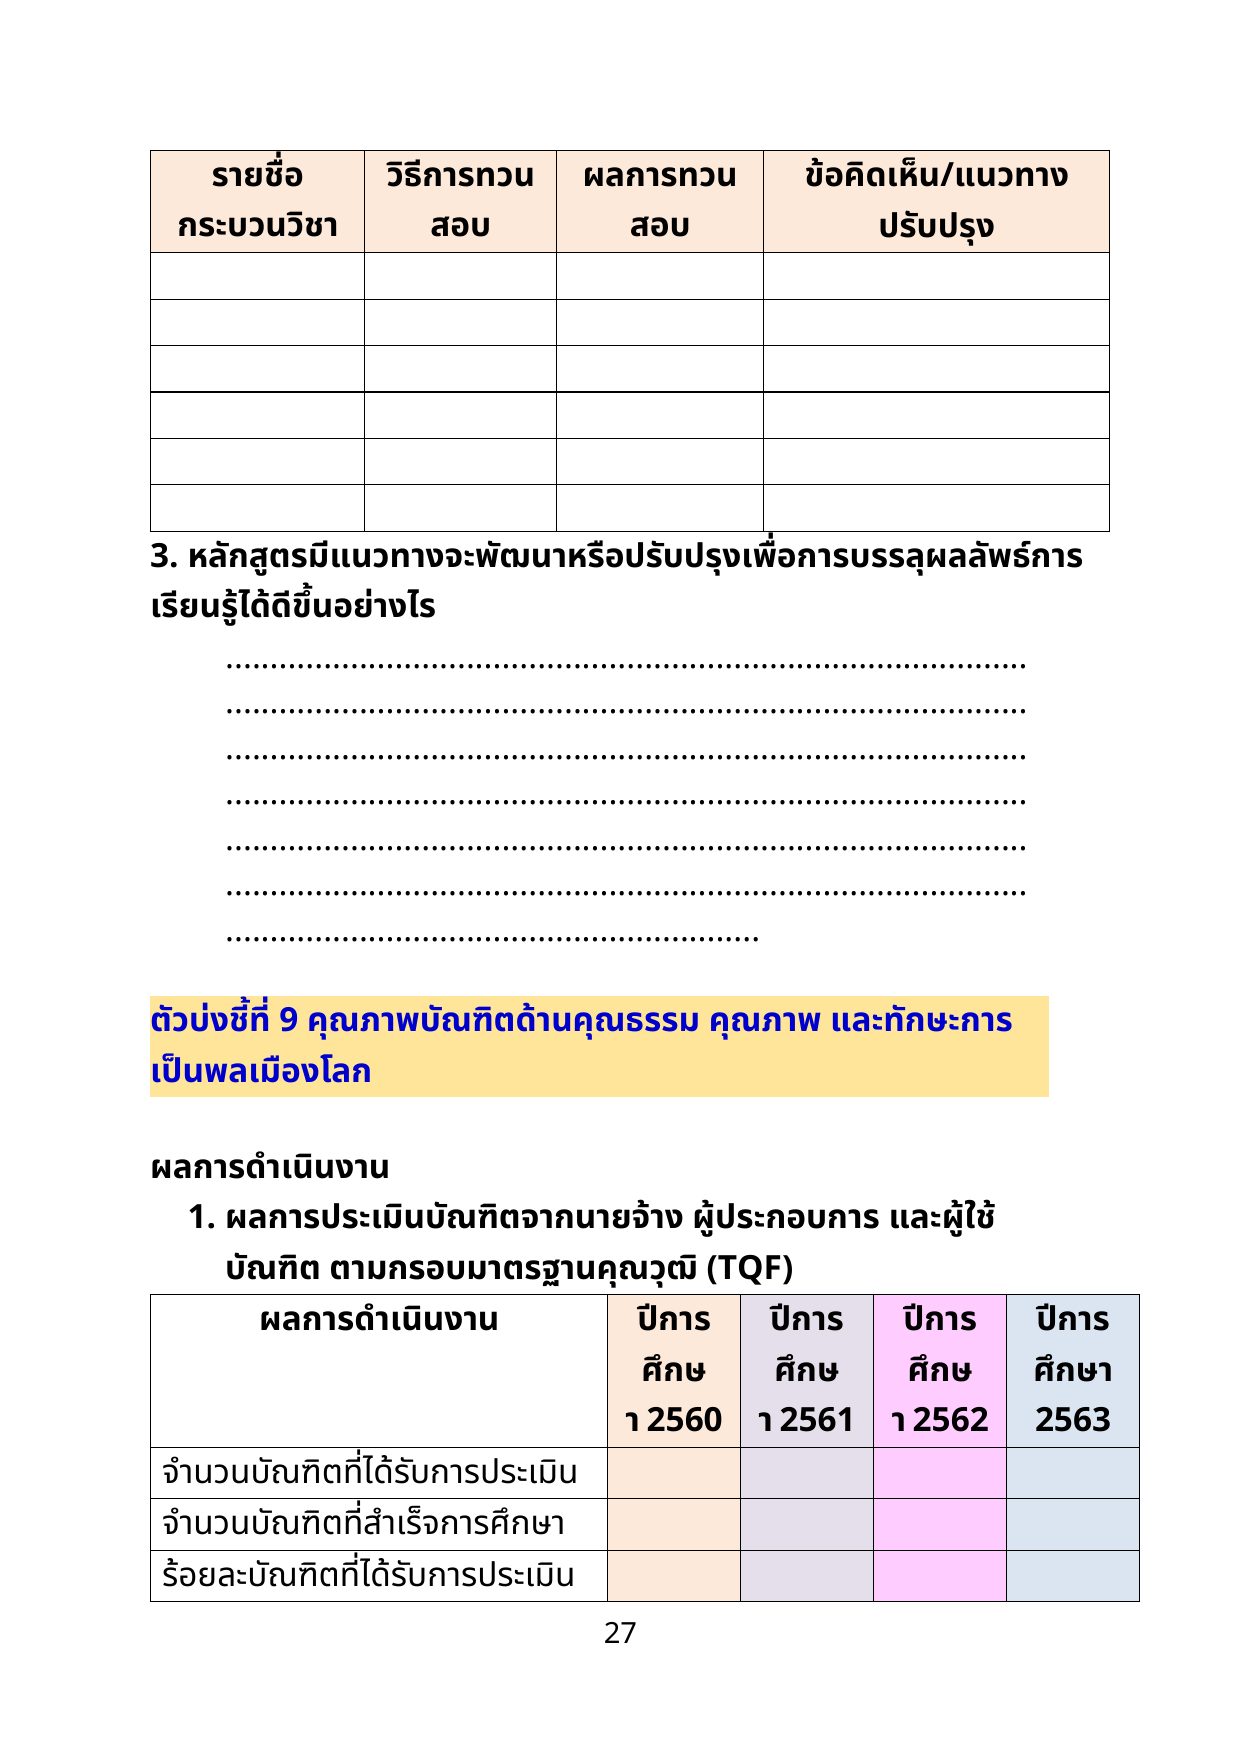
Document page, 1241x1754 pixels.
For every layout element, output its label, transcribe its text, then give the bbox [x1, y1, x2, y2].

table_cell [365, 346, 556, 391]
table_header ปีการศึกษา2560 [608, 1295, 740, 1447]
table_cell [1007, 1551, 1139, 1601]
table_header ปีการศึกษา2561 [741, 1295, 873, 1447]
table_cell [1007, 1499, 1139, 1550]
table_cell [741, 1499, 873, 1550]
table_cell [764, 346, 1109, 391]
table_cell จำนวนบัณฑิตที่สำเร็จการศึกษา [151, 1499, 607, 1550]
table_cell [365, 485, 556, 531]
table_cell [365, 393, 556, 438]
text ผลการดำเนินงาน [150, 1143, 1090, 1193]
text .................................................................................................................................................................................................................................................................................................................................................................................................................................................................. ...................................................................................................................................................... [225, 633, 1037, 951]
table_cell [151, 300, 364, 345]
table_cell ร้อยละบัณฑิตที่ได้รับการประเมิน [151, 1551, 607, 1601]
table_cell [365, 439, 556, 484]
table_cell [151, 439, 364, 484]
table_cell [764, 393, 1109, 438]
table_cell [608, 1499, 740, 1550]
table_cell จำนวนบัณฑิตที่ได้รับการประเมิน [151, 1448, 607, 1498]
table_cell [764, 439, 1109, 484]
table_cell [557, 346, 763, 391]
table_cell [557, 300, 763, 345]
table_header ข้อคิดเห็น/แนวทางปรับปรุง [764, 151, 1109, 252]
table_header รายชื่อกระบวนวิชา [151, 151, 364, 252]
table_cell [557, 393, 763, 438]
table_cell [151, 485, 364, 531]
table_cell [608, 1551, 740, 1601]
table_cell [151, 346, 364, 391]
table_header ปีการศึกษา2562 [874, 1295, 1006, 1447]
table_header ผลการดำเนินงาน [151, 1295, 607, 1447]
table_header ปีการศึกษา 2563 [1007, 1295, 1139, 1447]
table_header ผลการทวนสอบ [557, 151, 763, 252]
list ผลการประเมินบัณฑิตจากนายจ้าง ผู้ประกอบการ และผู้ใช้บัณฑิต ตามกรอบมาตรฐานคุณวุฒิ (TQF) [187, 1193, 1090, 1294]
table_cell [1007, 1448, 1139, 1498]
text 3. หลักสูตรมีแนวทางจะพัฒนาหรือปรับปรุงเพื่อการบรรลุผลลัพธ์การเรียนรู้ได้ดีขึ้นอย่างไร [150, 532, 1090, 633]
table_header วิธีการทวนสอบ [365, 151, 556, 252]
table_cell [365, 253, 556, 298]
table_cell [557, 253, 763, 298]
table_cell [764, 300, 1109, 345]
table_cell [764, 485, 1109, 531]
table_cell [151, 393, 364, 438]
table_cell [874, 1499, 1006, 1550]
table_cell [741, 1448, 873, 1498]
table_cell [151, 253, 364, 298]
table_cell [874, 1551, 1006, 1601]
table_cell [557, 485, 763, 531]
text ตัวบ่งชี้ที่ 9 คุณภาพบัณฑิตด้านคุณธรรม คุณภาพ และทักษะการเป็นพลเมืองโลก [150, 996, 1049, 1097]
table_cell [741, 1551, 873, 1601]
table_cell [764, 253, 1109, 298]
table_cell [557, 439, 763, 484]
table_cell [608, 1448, 740, 1498]
table_cell [365, 300, 556, 345]
table_cell [874, 1448, 1006, 1498]
